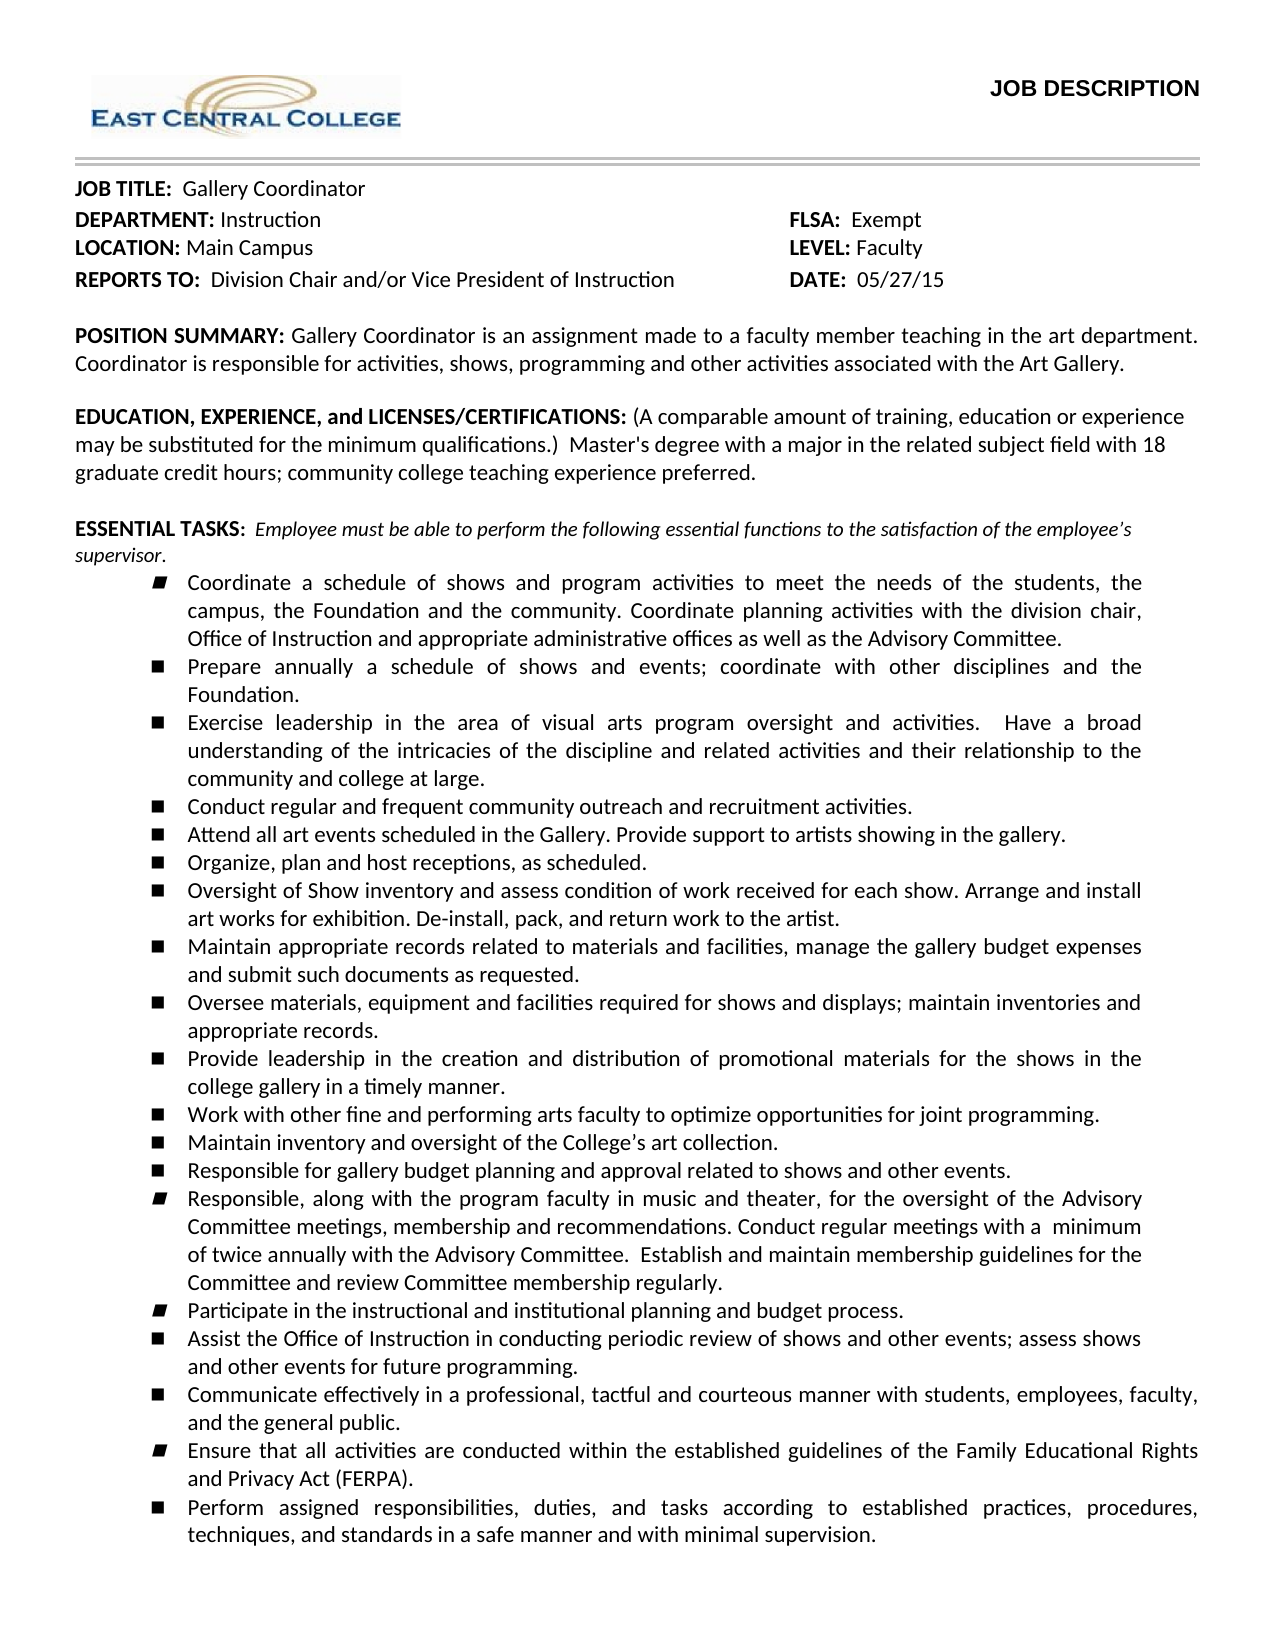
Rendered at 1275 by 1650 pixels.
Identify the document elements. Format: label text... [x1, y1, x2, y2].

list Organize, plan and host receptions, as scheduled. [150, 848, 1144, 876]
table_header [75, 75, 418, 157]
list Conduct regular and frequent community outreach and recruitment activities. [150, 792, 1144, 820]
list Maintain inventory and oversight of the College’s art collection. [150, 1128, 1144, 1156]
list Work with other fine and performing arts faculty to optimize opportunities for joint programming. [150, 1100, 1144, 1128]
list Oversight of Show inventory and assess condition of work received for each show. Arrange and install art works for exhibition. De-install, pack, and return work to the artist. [150, 876, 1144, 932]
list Responsible for gallery budget planning and approval related to shows and other events. [150, 1156, 1144, 1184]
list Responsible, along with the program faculty in music and theater, for the oversight of the Advisory Committee meetings, membership and recommendations. Conduct regular meetings with a minimum of twice annually with the Advisory Committee. Establish and maintain membership guidelines for the Committee and review Committee membership regularly. [150, 1184, 1144, 1296]
list Maintain appropriate records related to materials and facilities, manage the gallery budget expenses and submit such documents as requested. [150, 932, 1144, 988]
text DEPARTMENT: Instruction FLSA: Exempt [75, 206, 1200, 233]
list Assist the Office of Instruction in conducting periodic review of shows and other events; assess shows and other events for future programming. [150, 1324, 1144, 1381]
table_header JOB DESCRIPTION [418, 75, 1200, 157]
list Oversee materials, equipment and facilities required for shows and displays; maintain inventories and appropriate records. [150, 988, 1144, 1044]
text POSITION SUMMARY: Gallery Coordinator is an assignment made to a faculty member teaching in the art department. Coordinator is responsible for activities, shows, programming and other activities associated with the Art Gallery. [75, 321, 1200, 377]
list Ensure that all activities are conducted within the established guidelines of the Family Educational Rights and Privacy Act (FERPA). [150, 1437, 1200, 1493]
list Participate in the instructional and institutional planning and budget process. [150, 1296, 1144, 1324]
text EDUCATION, EXPERIENCE, and LICENSES/CERTIFICATIONS: (A comparable amount of training, education or experience may be substituted for the minimum qualifications.) Master's degree with a major in the related subject field with 18 graduate credit hours; community college teaching experience preferred. [75, 402, 1200, 486]
list Prepare annually a schedule of shows and events; coordinate with other disciplines and the Foundation. [150, 652, 1144, 708]
picture [91, 75, 402, 139]
text JOB TITLE: Gallery Coordinator [75, 174, 1200, 202]
list Attend all art events scheduled in the Gallery. Provide support to artists showing in the gallery. [150, 820, 1144, 848]
list Exercise leadership in the area of visual arts program oversight and activities. Have a broad understanding of the intricacies of the discipline and related activities and their relationship to the community and college at large. [150, 708, 1144, 792]
list Provide leadership in the creation and distribution of promotional materials for the shows in the college gallery in a timely manner. [150, 1044, 1144, 1100]
list Coordinate a schedule of shows and program activities to meet the needs of the students, the campus, the Foundation and the community. Coordinate planning activities with the division chair, Office of Instruction and appropriate administrative offices as well as the Advisory Committee. [150, 568, 1144, 652]
text ESSENTIAL TASKS: Employee must be able to perform the following essential functions to the satisfaction of the employee’s supervisor. [75, 514, 1200, 568]
text LOCATION: Main Campus LEVEL: Faculty [75, 233, 1200, 262]
list Perform assigned responsibilities, duties, and tasks according to established practices, procedures, techniques, and standards in a safe manner and with minimal supervision. [150, 1493, 1200, 1549]
list Communicate effectively in a professional, tactful and courteous manner with students, employees, faculty, and the general public. [150, 1381, 1200, 1437]
text REPORTS TO: Division Chair and/or Vice President of Instruction DATE: 05/27/15 [75, 265, 1200, 293]
